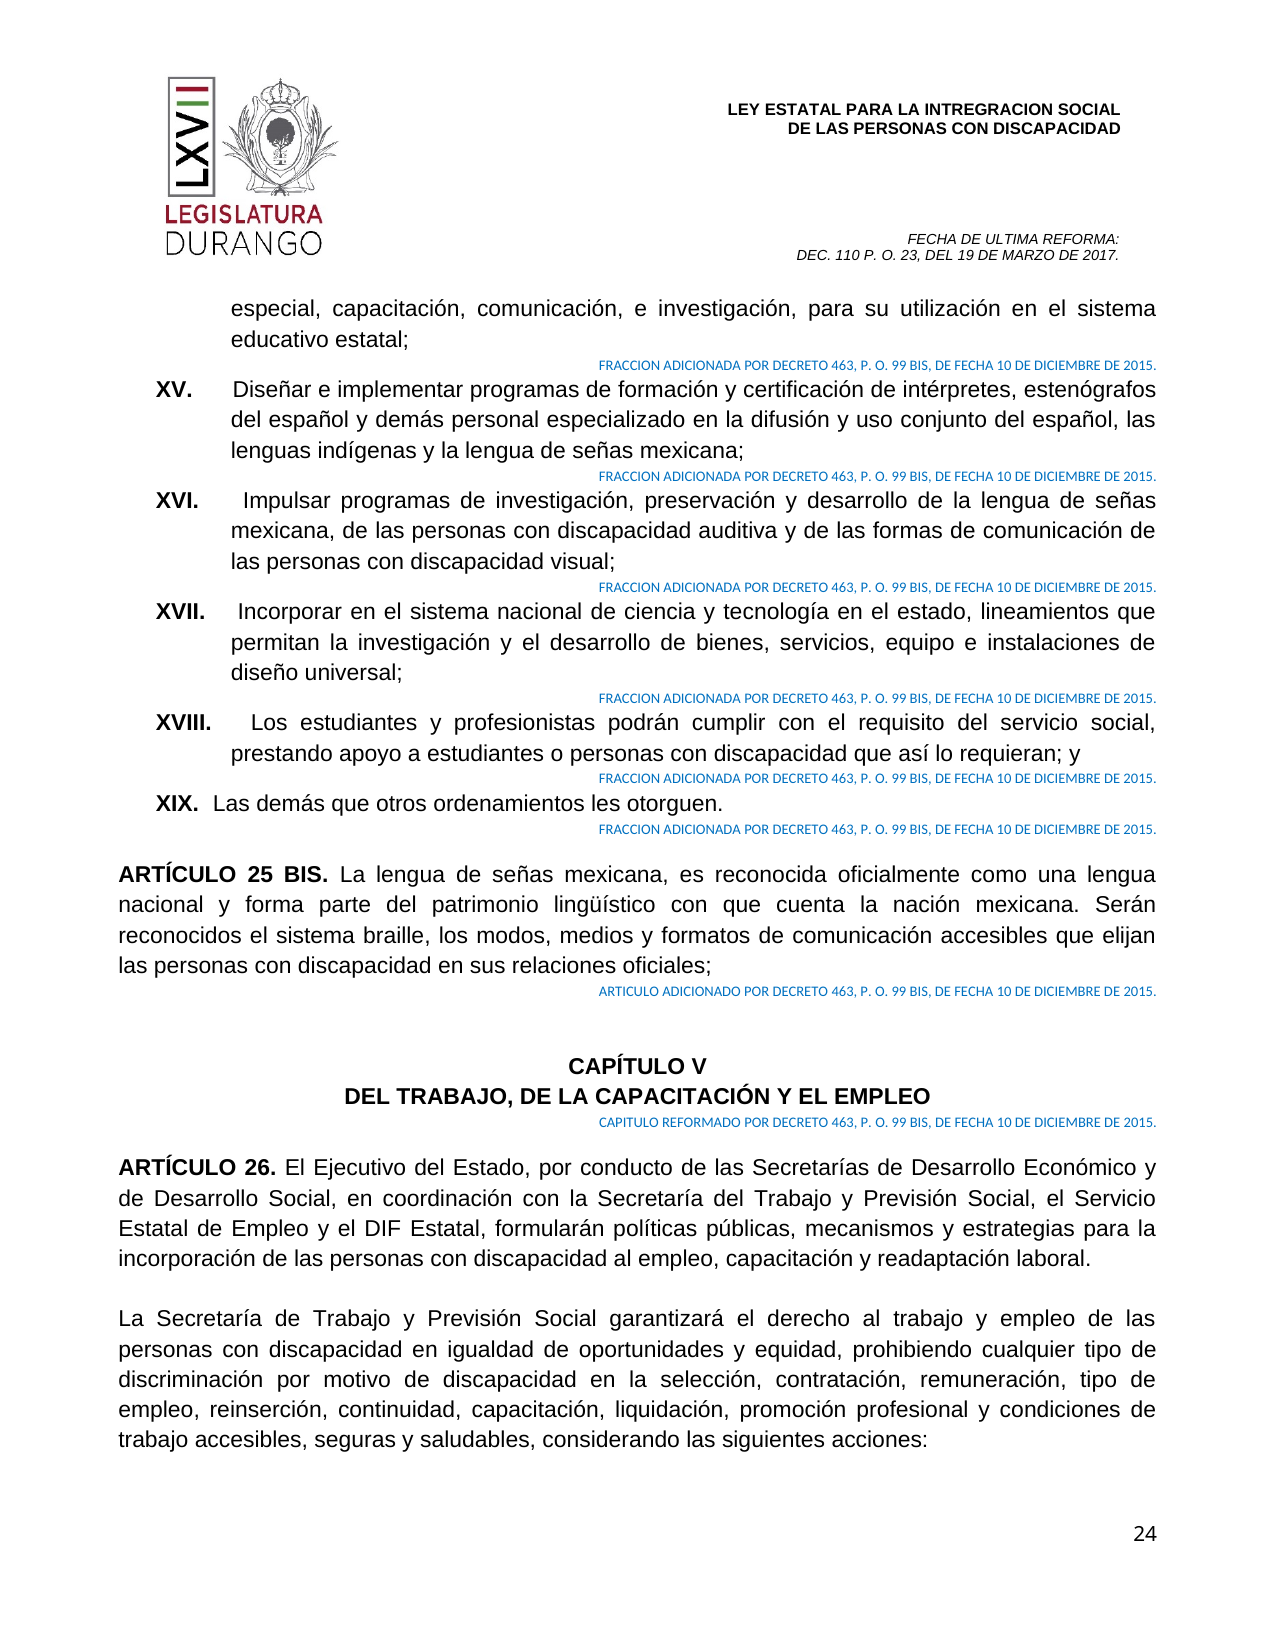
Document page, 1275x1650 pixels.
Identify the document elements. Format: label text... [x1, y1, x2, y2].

list Las demás que otros ordenamientos les otorguen. [156, 790, 1157, 816]
text FRACCION ADICIONADA POR DECRETO 463, P. O. 99 BIS, DE FECHA 10 DE DICIEMBRE DE 2015. [231, 467, 1157, 484]
text FRACCION ADICIONADA POR DECRETO 463, P. O. 99 BIS, DE FECHA 10 DE DICIEMBRE DE 2015. [231, 356, 1157, 373]
list Incorporar en el sistema nacional de ciencia y tecnología en el estado, lineamientos que permitan la investigación y el desarrollo de bienes, servicios, equipo e instalaciones de diseño universal; [156, 598, 1157, 685]
picture [163, 73, 341, 258]
text ARTÍCULO 25 BIS. La lengua de señas mexicana, es reconocida oficialmente como una lengua nacional y forma parte del patrimonio lingüístico con que cuenta la nación mexicana. Serán reconocidos el sistema braille, los modos, medios y formatos de comunicación accesibles que elijan las personas con discapacidad en sus relaciones oficiales; [118, 861, 1157, 978]
list Los estudiantes y profesionistas podrán cumplir con el requisito del servicio social, prestando apoyo a estudiantes o personas con discapacidad que así lo requieran; y [156, 709, 1157, 766]
text ARTÍCULO 26. El Ejecutivo del Estado, por conducto de las Secretarías de Desarrollo Económico y de Desarrollo Social, en coordinación con la Secretaría del Trabajo y Previsión Social, el Servicio Estatal de Empleo y el DIF Estatal, formularán políticas públicas, mecanismos y estrategias para la incorporación de las personas con discapacidad al empleo, capacitación y readaptación laboral. [118, 1154, 1157, 1271]
text La Secretaría de Trabajo y Previsión Social garantizará el derecho al trabajo y empleo de las personas con discapacidad en igualdad de oportunidades y equidad, prohibiendo cualquier tipo de discriminación por motivo de discapacidad en la selección, contratación, remuneración, tipo de empleo, reinserción, continuidad, capacitación, liquidación, promoción profesional y condiciones de trabajo accesibles, seguras y saludables, considerando las siguientes acciones: [118, 1305, 1157, 1452]
text CAPÍTULO V [118, 1053, 1157, 1079]
text FRACCION ADICIONADA POR DECRETO 463, P. O. 99 BIS, DE FECHA 10 DE DICIEMBRE DE 2015. [231, 770, 1157, 787]
list Impulsar programas de investigación, preservación y desarrollo de la lengua de señas mexicana, de las personas con discapacidad auditiva y de las formas de comunicación de las personas con discapacidad visual; [156, 487, 1157, 574]
text DEL TRABAJO, DE LA CAPACITACIÓN Y EL EMPLEO [118, 1083, 1157, 1109]
list Diseñar e implementar programas de formación y certificación de intérpretes, estenógrafos del español y demás personal especializado en la difusión y uso conjunto del español, las lenguas indígenas y la lengua de señas mexicana; [156, 376, 1157, 463]
text FRACCION ADICIONADA POR DECRETO 463, P. O. 99 BIS, DE FECHA 10 DE DICIEMBRE DE 2015. [231, 820, 1157, 838]
list CAPITULO REFORMADO POR DECRETO 463, P. O. 99 BIS, DE FECHA 10 DE DICIEMBRE DE 2015. [252, 1113, 1157, 1131]
list ARTICULO ADICIONADO POR DECRETO 463, P. O. 99 BIS, DE FECHA 10 DE DICIEMBRE DE 2015. [252, 982, 1157, 1000]
text FRACCION ADICIONADA POR DECRETO 463, P. O. 99 BIS, DE FECHA 10 DE DICIEMBRE DE 2015. [231, 689, 1157, 707]
text FRACCION ADICIONADA POR DECRETO 463, P. O. 99 BIS, DE FECHA 10 DE DICIEMBRE DE 2015. [231, 578, 1157, 596]
